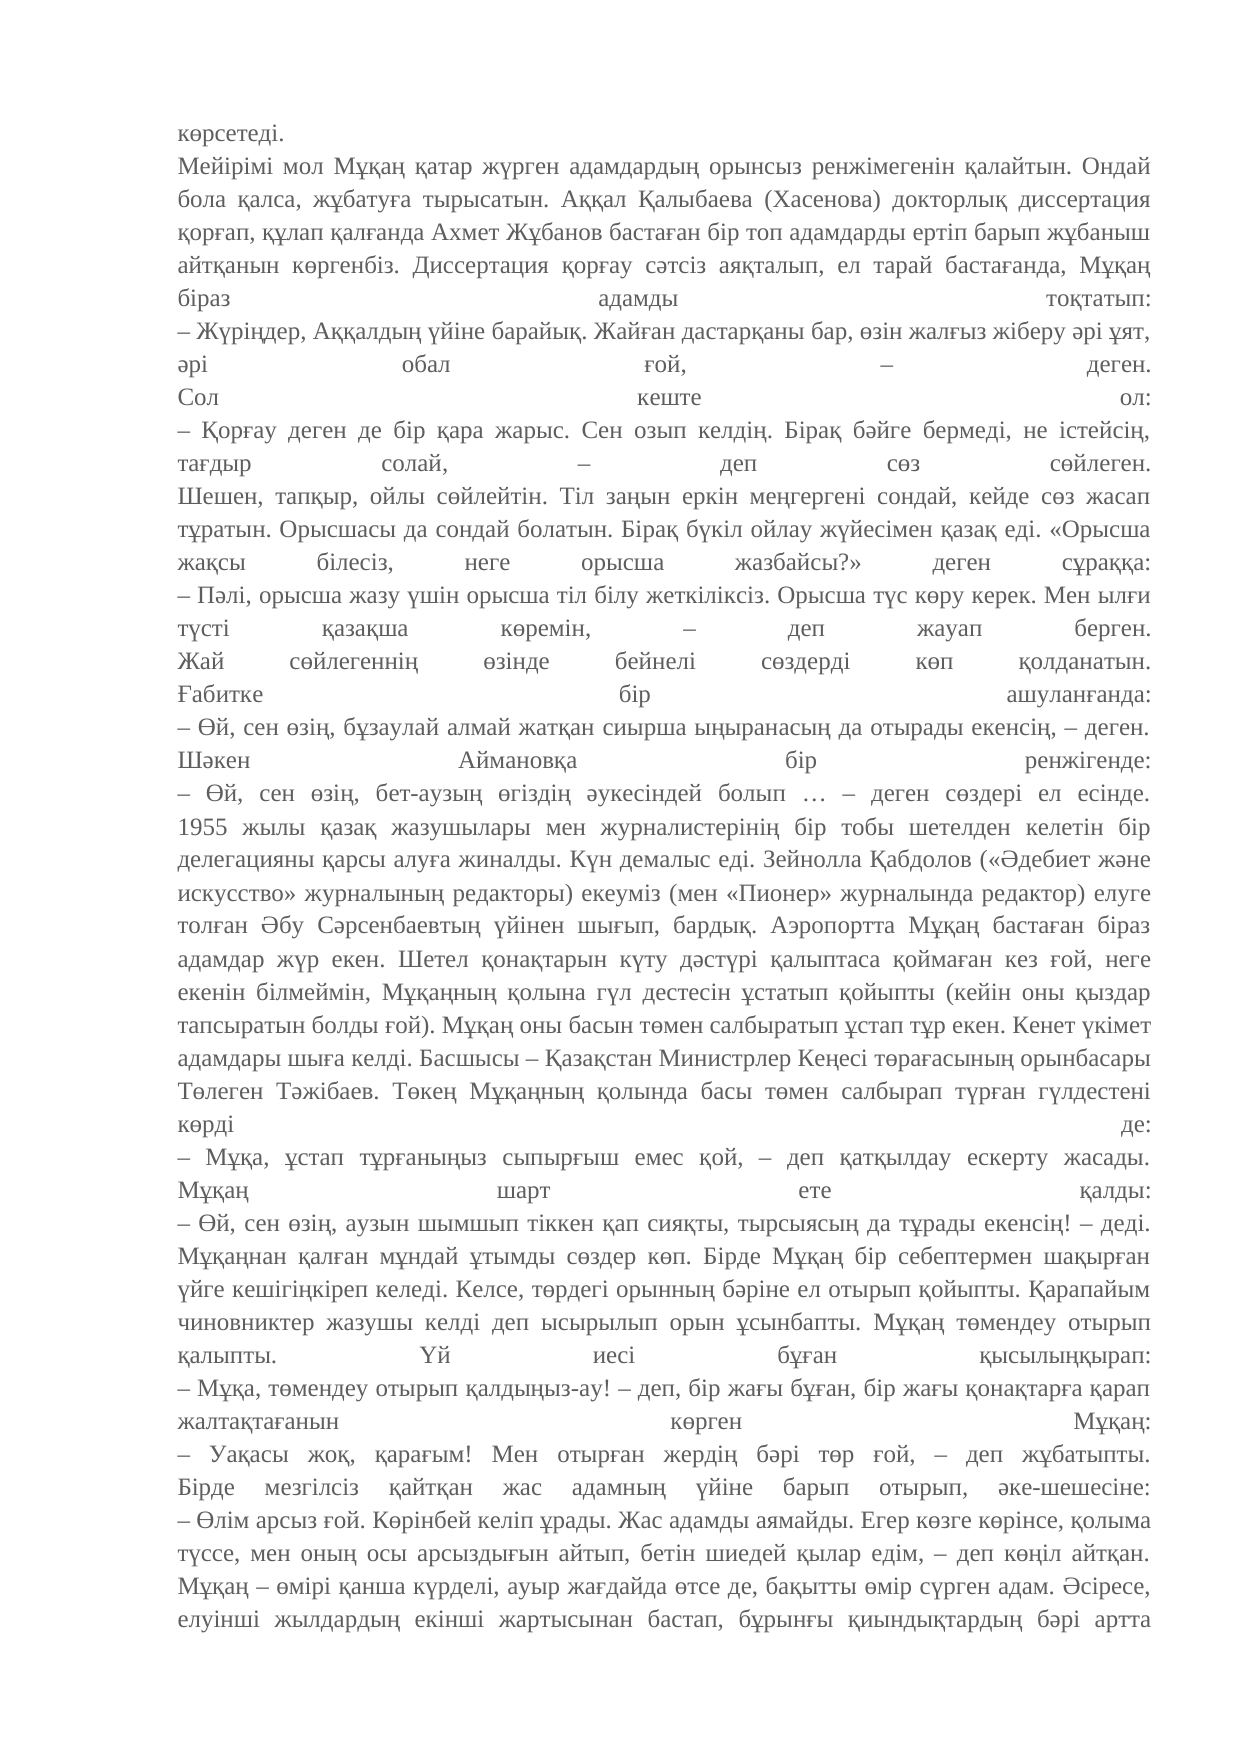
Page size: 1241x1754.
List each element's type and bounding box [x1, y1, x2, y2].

text [177, 118, 1152, 1633]
